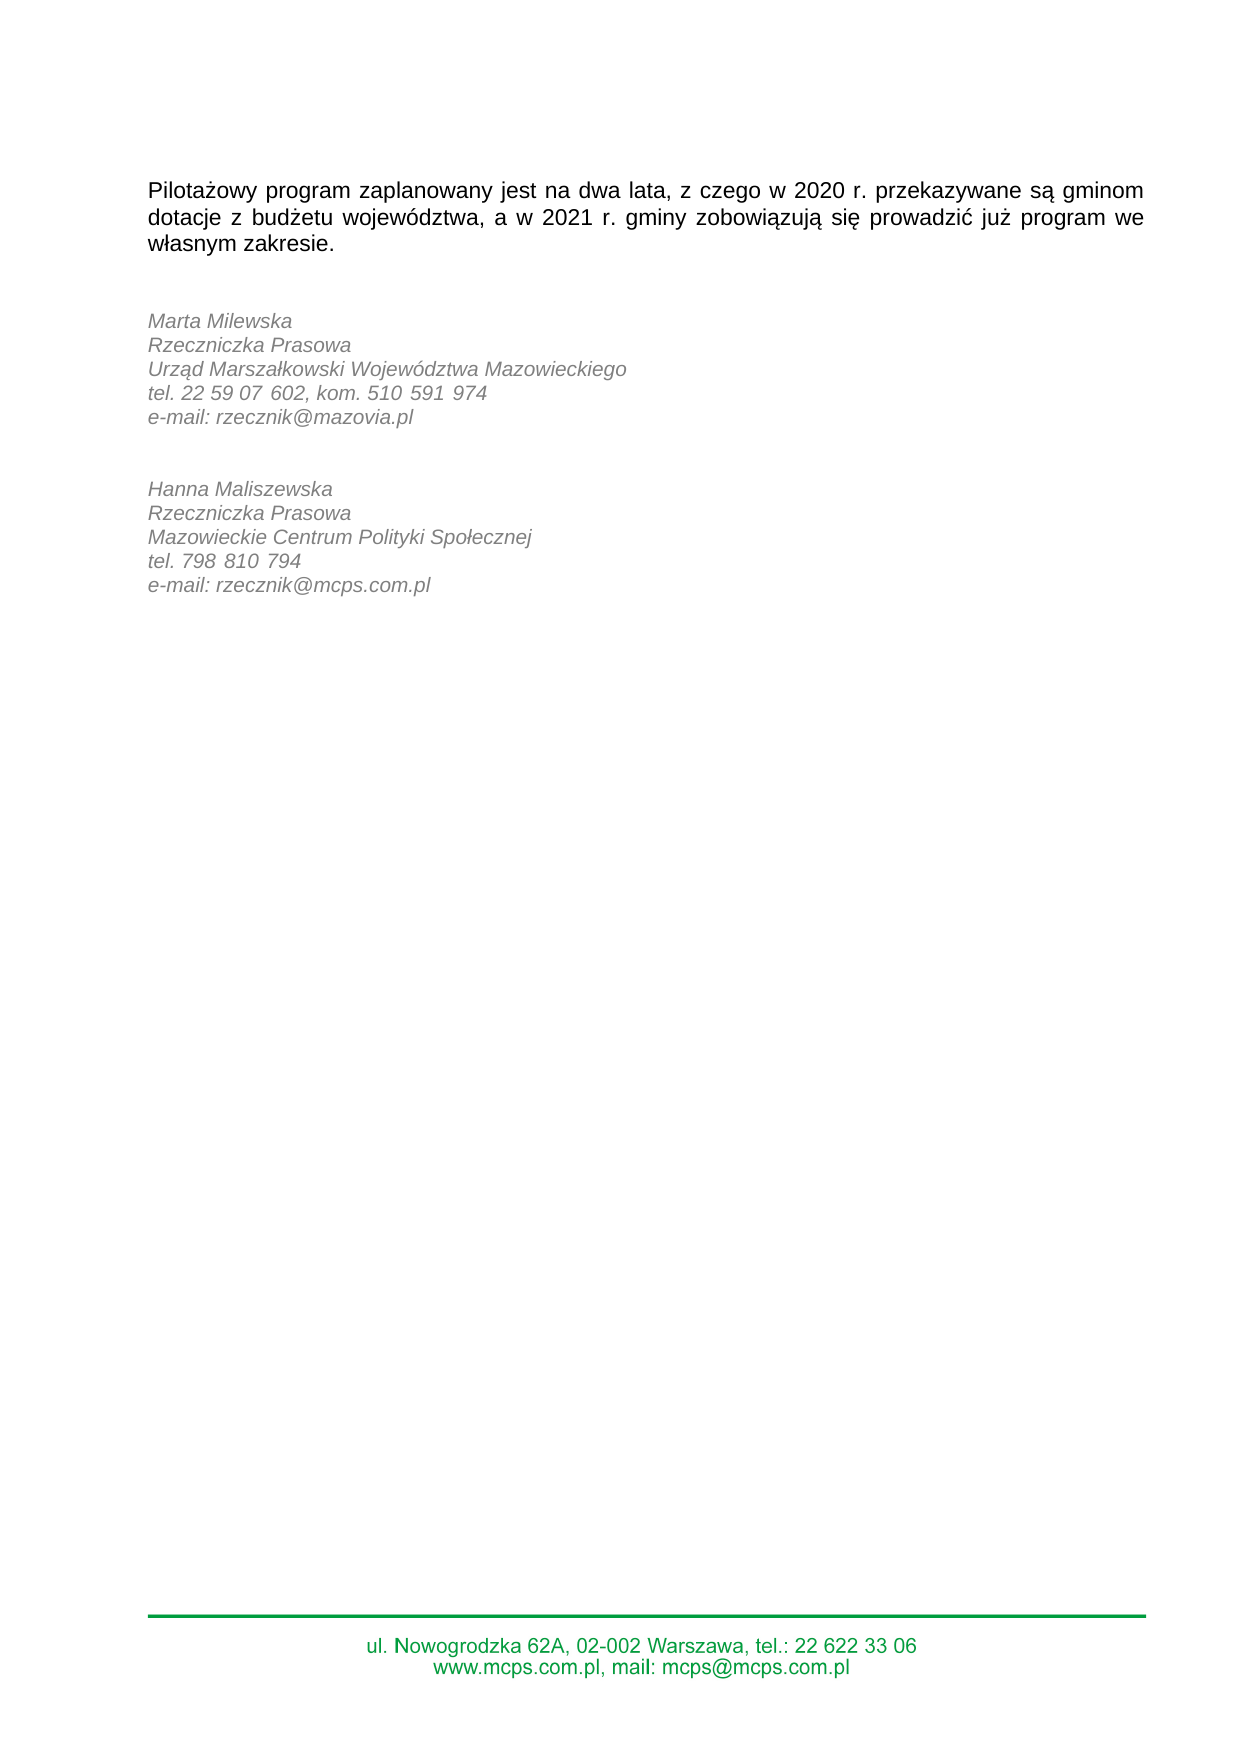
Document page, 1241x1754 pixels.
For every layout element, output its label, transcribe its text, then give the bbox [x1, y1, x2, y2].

text tel. 798 810 794 [148, 548, 1146, 572]
text Urząd Marszałkowski Województwa Mazowieckiego [148, 357, 1146, 381]
text Hanna Maliszewska [148, 477, 1146, 501]
text Pilotażowy program zaplanowany jest na dwa lata, z czego w 2020 r. przekazywane są gminom dotacje z budżetu województwa, a w 2021 r. gminy zobowiązują się prowadzić już program we własnym zakresie. [148, 177, 1146, 256]
text Mazowieckie Centrum Polityki Społecznej [148, 524, 1146, 548]
text Rzeczniczka Prasowa [148, 333, 1146, 357]
text tel. 22 59 07 602, kom. 510 591 974 [148, 381, 1146, 405]
text e-mail: rzecznik@mazovia.pl [148, 405, 1146, 429]
text Marta Milewska [148, 309, 1146, 333]
text Rzeczniczka Prasowa [148, 501, 1146, 524]
text e-mail: rzecznik@mcps.com.pl [148, 572, 1146, 596]
picture [147, 1599, 1147, 1697]
